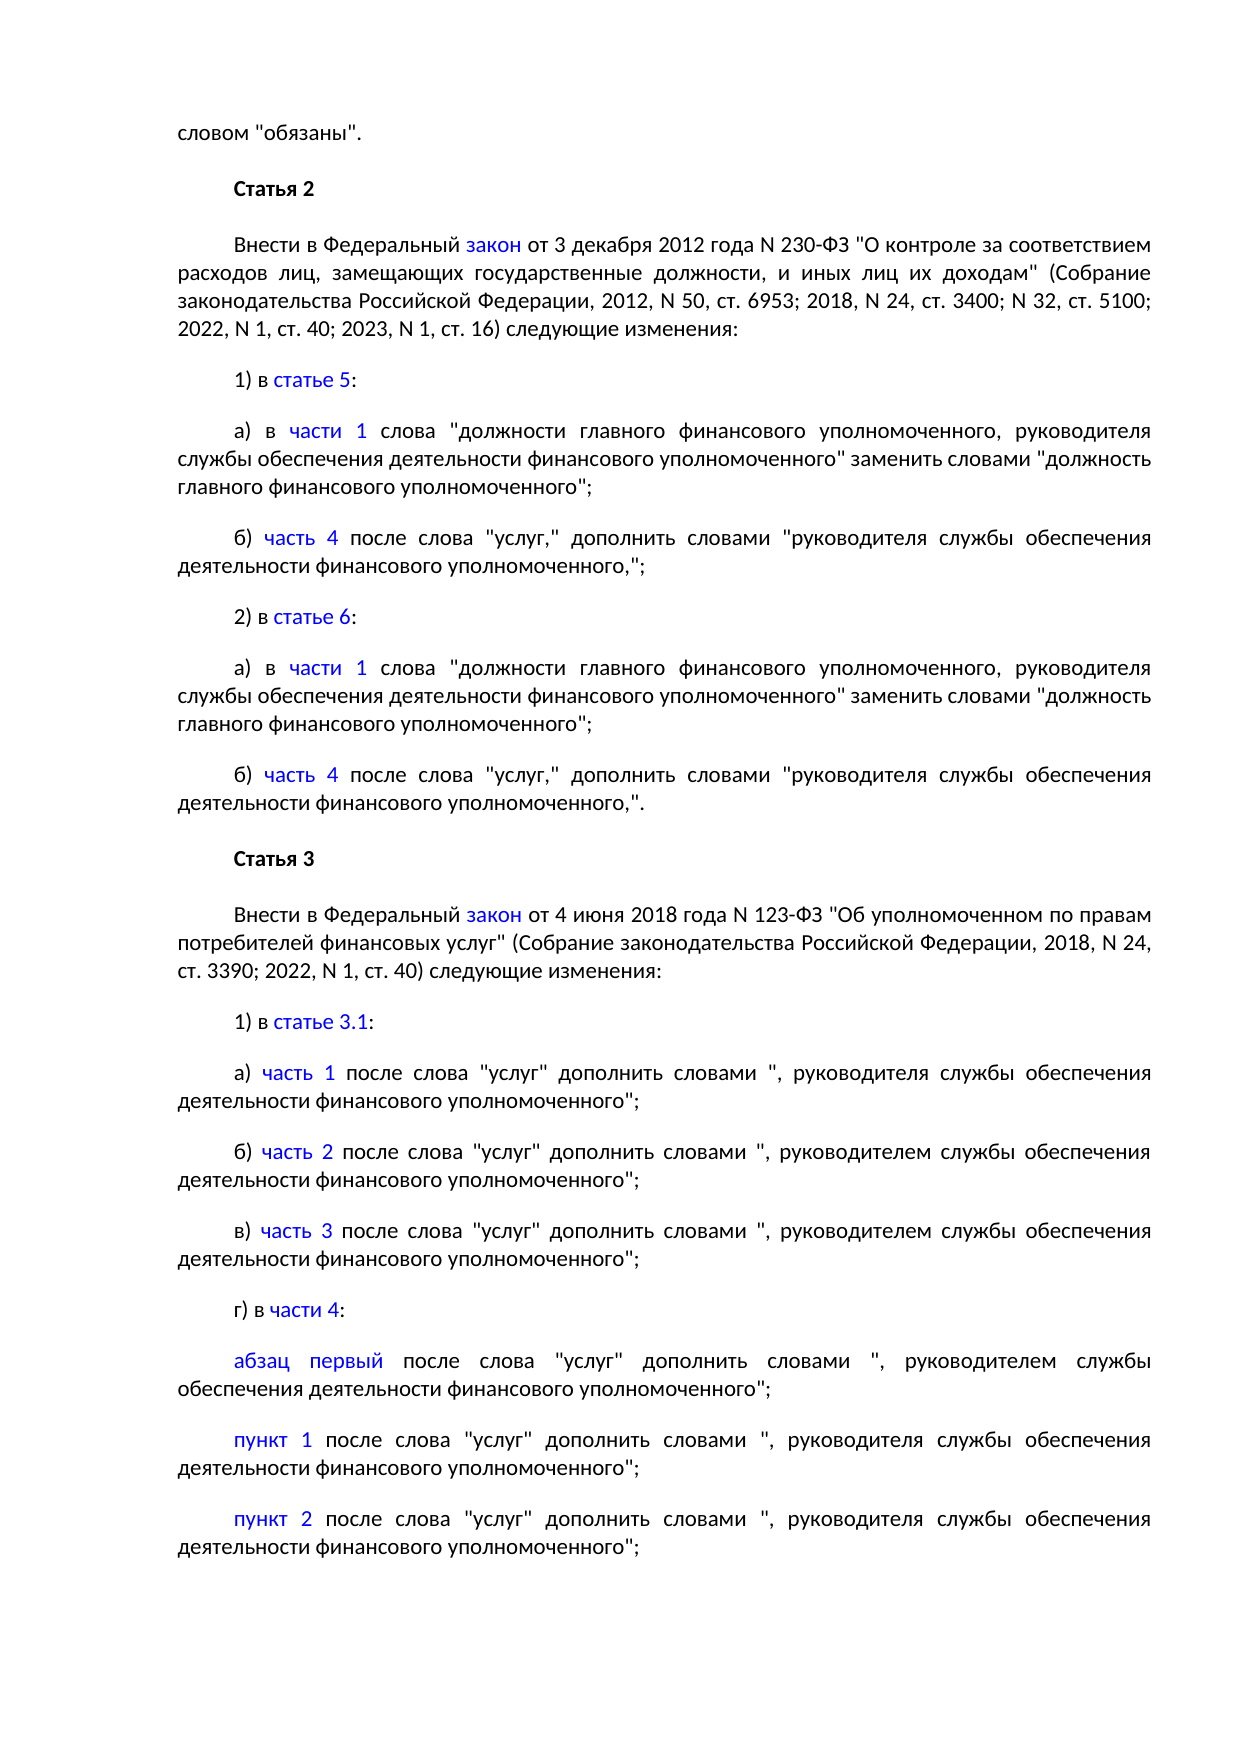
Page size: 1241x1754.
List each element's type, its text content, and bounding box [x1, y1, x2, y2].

text пункт 2 после слова "услуг" дополнить словами ", руководителя службы обеспечения деятельности финансового уполномоченного"; [177, 1504, 1152, 1560]
text а) в части 1 слова "должности главного финансового уполномоченного, руководителя службы обеспечения деятельности финансового уполномоченного" заменить словами "должность главного финансового уполномоченного"; [177, 416, 1152, 500]
text а) в части 1 слова "должности главного финансового уполномоченного, руководителя службы обеспечения деятельности финансового уполномоченного" заменить словами "должность главного финансового уполномоченного"; [177, 653, 1152, 737]
text 2) в статье 6: [177, 602, 1152, 630]
text Внести в Федеральный закон от 3 декабря 2012 года N 230-ФЗ "О контроле за соответствием расходов лиц, замещающих государственные должности, и иных лиц их доходам" (Собрание законодательства Российской Федерации, 2012, N 50, ст. 6953; 2018, N 24, ст. 3400; N 32, ст. 5100; 2022, N 1, ст. 40; 2023, N 1, ст. 16) следующие изменения: [177, 230, 1152, 342]
text в) часть 3 после слова "услуг" дополнить словами ", руководителем службы обеспечения деятельности финансового уполномоченного"; [177, 1216, 1152, 1272]
text Внести в Федеральный закон от 4 июня 2018 года N 123-ФЗ "Об уполномоченном по правам потребителей финансовых услуг" (Собрание законодательства Российской Федерации, 2018, N 24, ст. 3390; 2022, N 1, ст. 40) следующие изменения: [177, 900, 1152, 984]
text 1) в статье 3.1: [177, 1007, 1152, 1035]
text б) часть 2 после слова "услуг" дополнить словами ", руководителем службы обеспечения деятельности финансового уполномоченного"; [177, 1137, 1152, 1193]
text а) часть 1 после слова "услуг" дополнить словами ", руководителя службы обеспечения деятельности финансового уполномоченного"; [177, 1058, 1152, 1114]
text пункт 1 после слова "услуг" дополнить словами ", руководителя службы обеспечения деятельности финансового уполномоченного"; [177, 1425, 1152, 1481]
text б) часть 4 после слова "услуг," дополнить словами "руководителя службы обеспечения деятельности финансового уполномоченного,"; [177, 523, 1152, 579]
title Статья 2 [177, 174, 1152, 202]
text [177, 118, 1152, 146]
text 1) в статье 5: [177, 365, 1152, 393]
title Статья 3 [177, 844, 1152, 872]
text г) в части 4: [177, 1295, 1152, 1323]
text абзац первый после слова "услуг" дополнить словами ", руководителем службы обеспечения деятельности финансового уполномоченного"; [177, 1346, 1152, 1402]
text б) часть 4 после слова "услуг," дополнить словами "руководителя службы обеспечения деятельности финансового уполномоченного,". [177, 760, 1152, 816]
